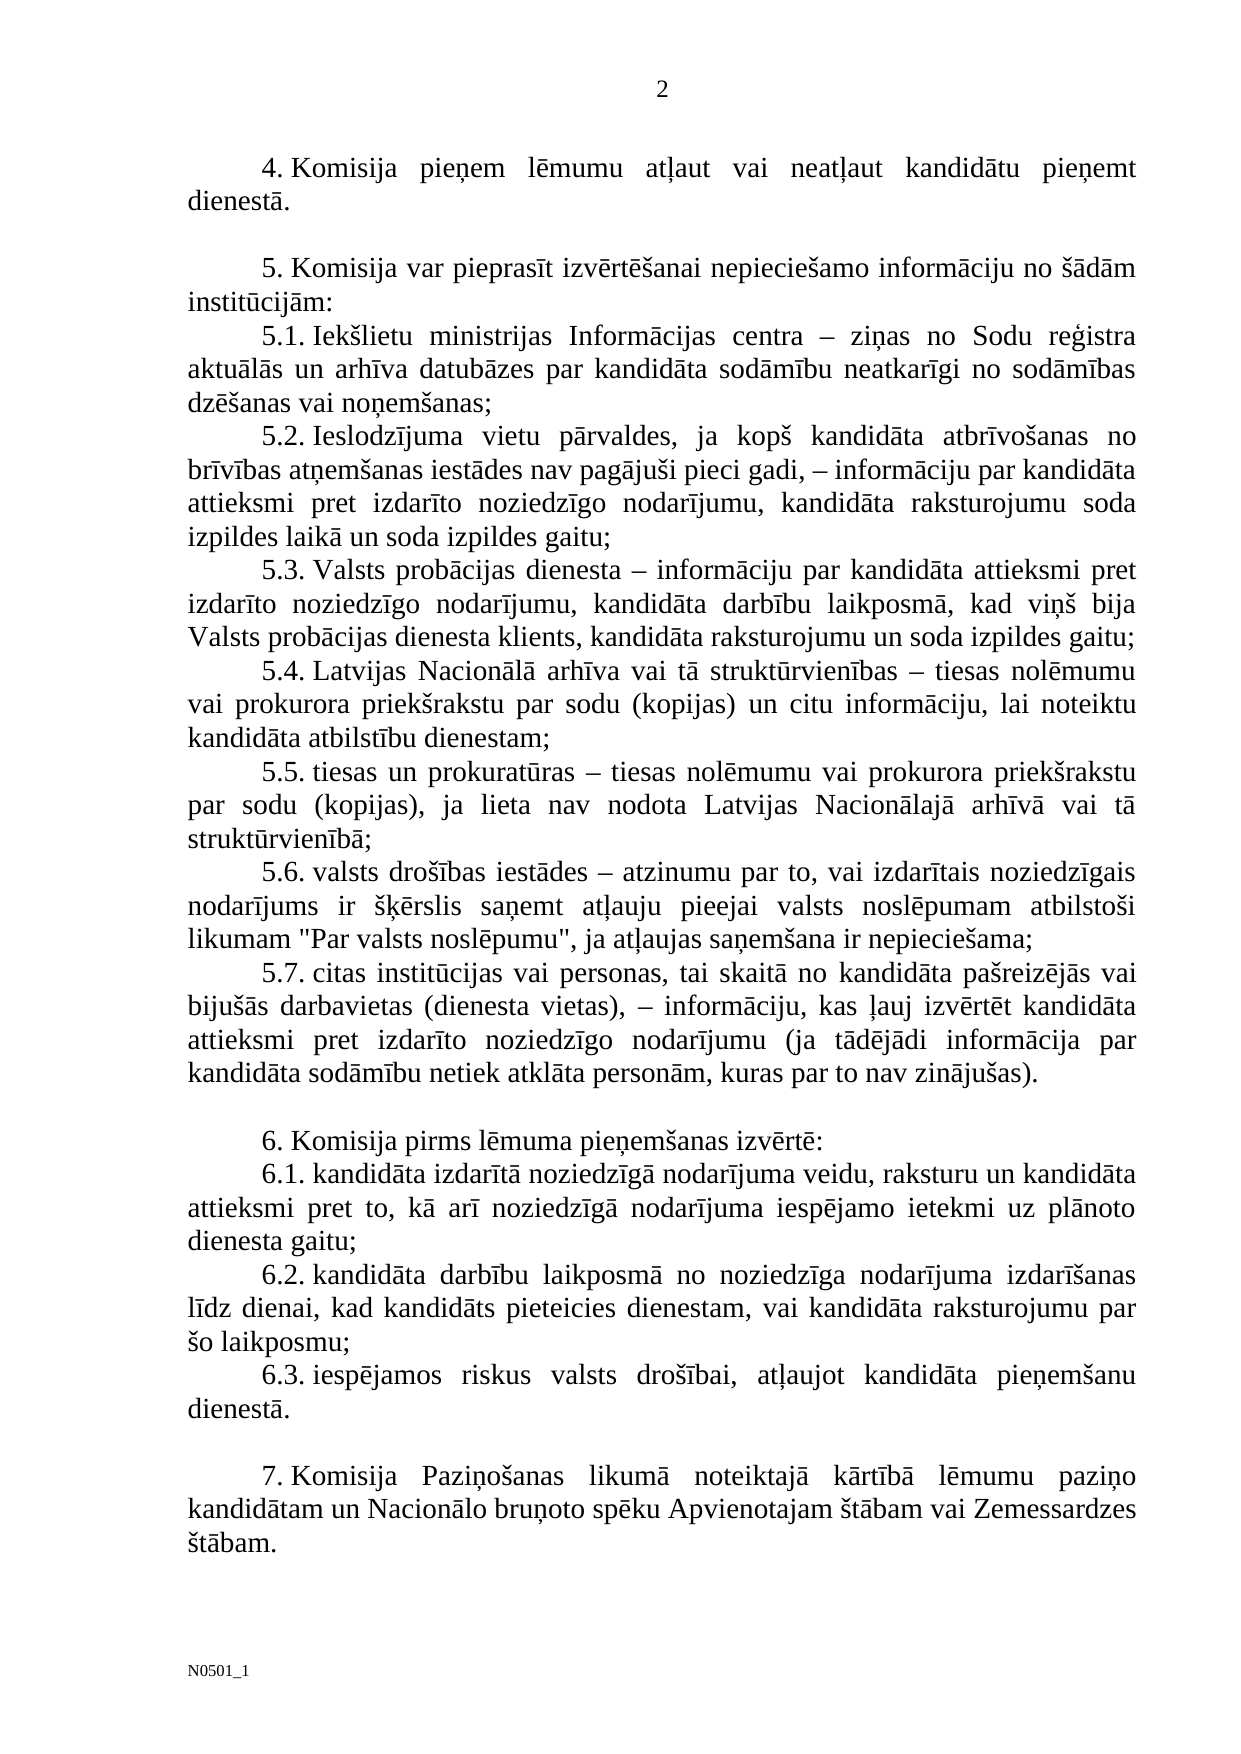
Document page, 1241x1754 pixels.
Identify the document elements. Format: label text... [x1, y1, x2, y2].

text 5. Komisija var pieprasīt izvērtēšanai nepieciešamo informāciju no šādām institūcijām: [187, 251, 1137, 318]
text 6.2. kandidāta darbību laikposmā no noziedzīga nodarījuma izdarīšanas līdz dienai, kad kandidāts pieteicies dienestam, vai kandidāta raksturojumu par šo laikposmu; [187, 1257, 1137, 1357]
text 6.1. kandidāta izdarītā noziedzīgā nodarījuma veidu, raksturu un kandidāta attieksmi pret to, kā arī noziedzīgā nodarījuma iespējamo ietekmi uz plānoto dienesta gaitu; [187, 1156, 1137, 1257]
text 5.4. Latvijas Nacionālā arhīva vai tā struktūrvienības – tiesas nolēmumu vai prokurora priekšrakstu par sodu (kopijas) un citu informāciju, lai noteiktu kandidāta atbilstību dienestam; [187, 653, 1137, 754]
text 4. Komisija pieņem lēmumu atļaut vai neatļaut kandidātu pieņemt dienestā. [187, 150, 1137, 217]
text 6.3. iespējamos riskus valsts drošībai, atļaujot kandidāta pieņemšanu dienestā. [187, 1357, 1137, 1424]
text 5.5. tiesas un prokuratūras – tiesas nolēmumu vai prokurora priekšrakstu par sodu (kopijas), ja lieta nav nodota Latvijas Nacionālajā arhīvā vai tā struktūrvienībā; [187, 754, 1137, 854]
text 5.7. citas institūcijas vai personas, tai skaitā no kandidāta pašreizējās vai bijušās darbavietas (dienesta vietas), – informāciju, kas ļauj izvērtēt kandidāta attieksmi pret izdarīto noziedzīgo nodarījumu (ja tādējādi informācija par kandidāta sodāmību netiek atklāta personām, kuras par to nav zinājušas). [187, 955, 1137, 1089]
text 7. Komisija Paziņošanas likumā noteiktajā kārtībā lēmumu paziņo kandidātam un Nacionālo bruņoto spēku Apvienotajam štābam vai Zemessardzes štābam. [187, 1458, 1137, 1559]
text 5.2. Ieslodzījuma vietu pārvaldes, ja kopš kandidāta atbrīvošanas no brīvības atņemšanas iestādes nav pagājuši pieci gadi, – informāciju par kandidāta attieksmi pret izdarīto noziedzīgo nodarījumu, kandidāta raksturojumu soda izpildes laikā un soda izpildes gaitu; [187, 418, 1137, 552]
text 5.3. Valsts probācijas dienesta – informāciju par kandidāta attieksmi pret izdarīto noziedzīgo nodarījumu, kandidāta darbību laikposmā, kad viņš bija Valsts probācijas dienesta klients, kandidāta raksturojumu un soda izpildes gaitu; [187, 552, 1137, 653]
text 5.1. Iekšlietu ministrijas Informācijas centra – ziņas no Sodu reģistra aktuālās un arhīva datubāzes par kandidāta sodāmību neatkarīgi no sodāmības dzēšanas vai noņemšanas; [187, 318, 1137, 418]
text 6. Komisija pirms lēmuma pieņemšanas izvērtē: [187, 1123, 1137, 1156]
text 5.6. valsts drošības iestādes – atzinumu par to, vai izdarītais noziedzīgais nodarījums ir šķērslis saņemt atļauju pieejai valsts noslēpumam atbilstoši likumam "Par valsts noslēpumu", ja atļaujas saņemšana ir nepieciešama; [187, 854, 1137, 955]
